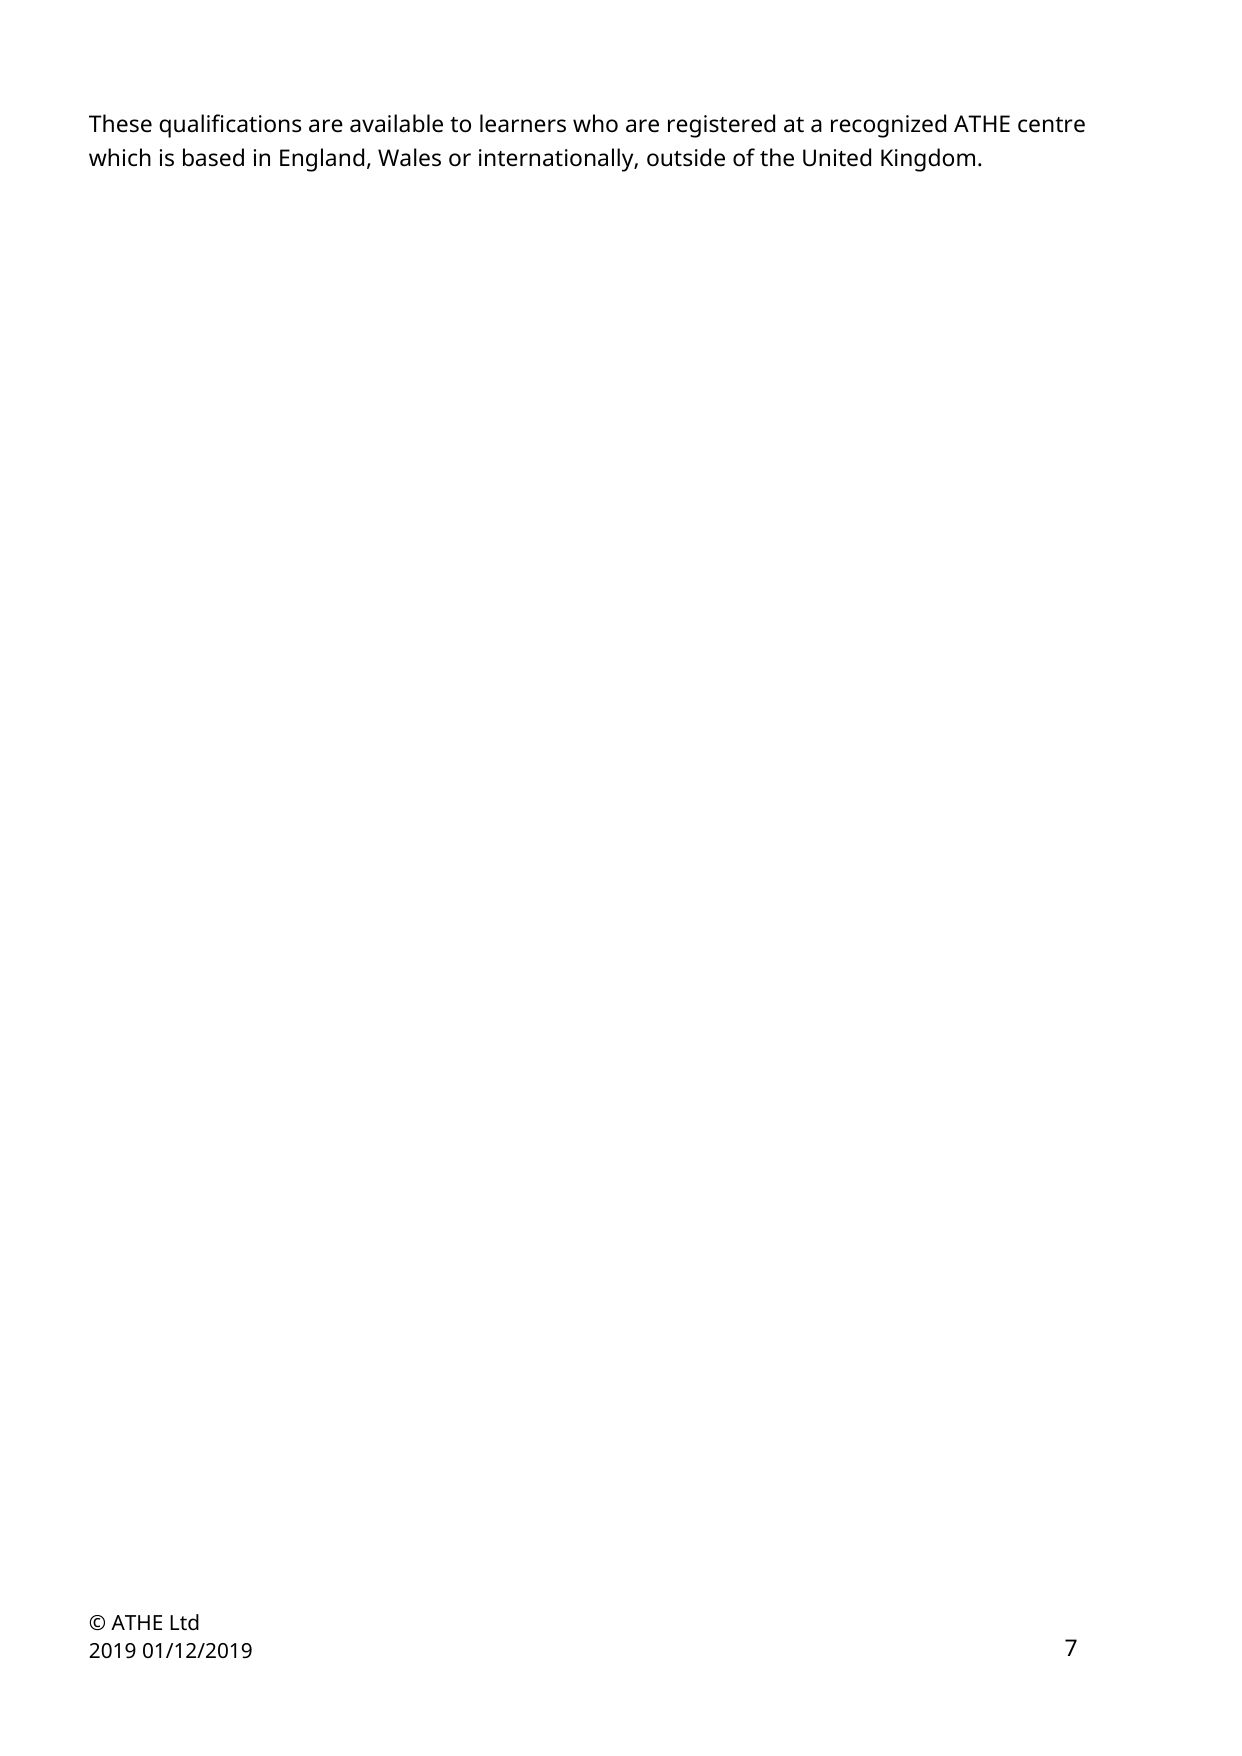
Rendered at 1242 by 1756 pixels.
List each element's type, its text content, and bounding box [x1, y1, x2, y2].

text These qualifications are available to learners who are registered at a recognized ATHE centre which is based in England, Wales or internationally, outside of the United Kingdom. [89, 108, 1129, 173]
